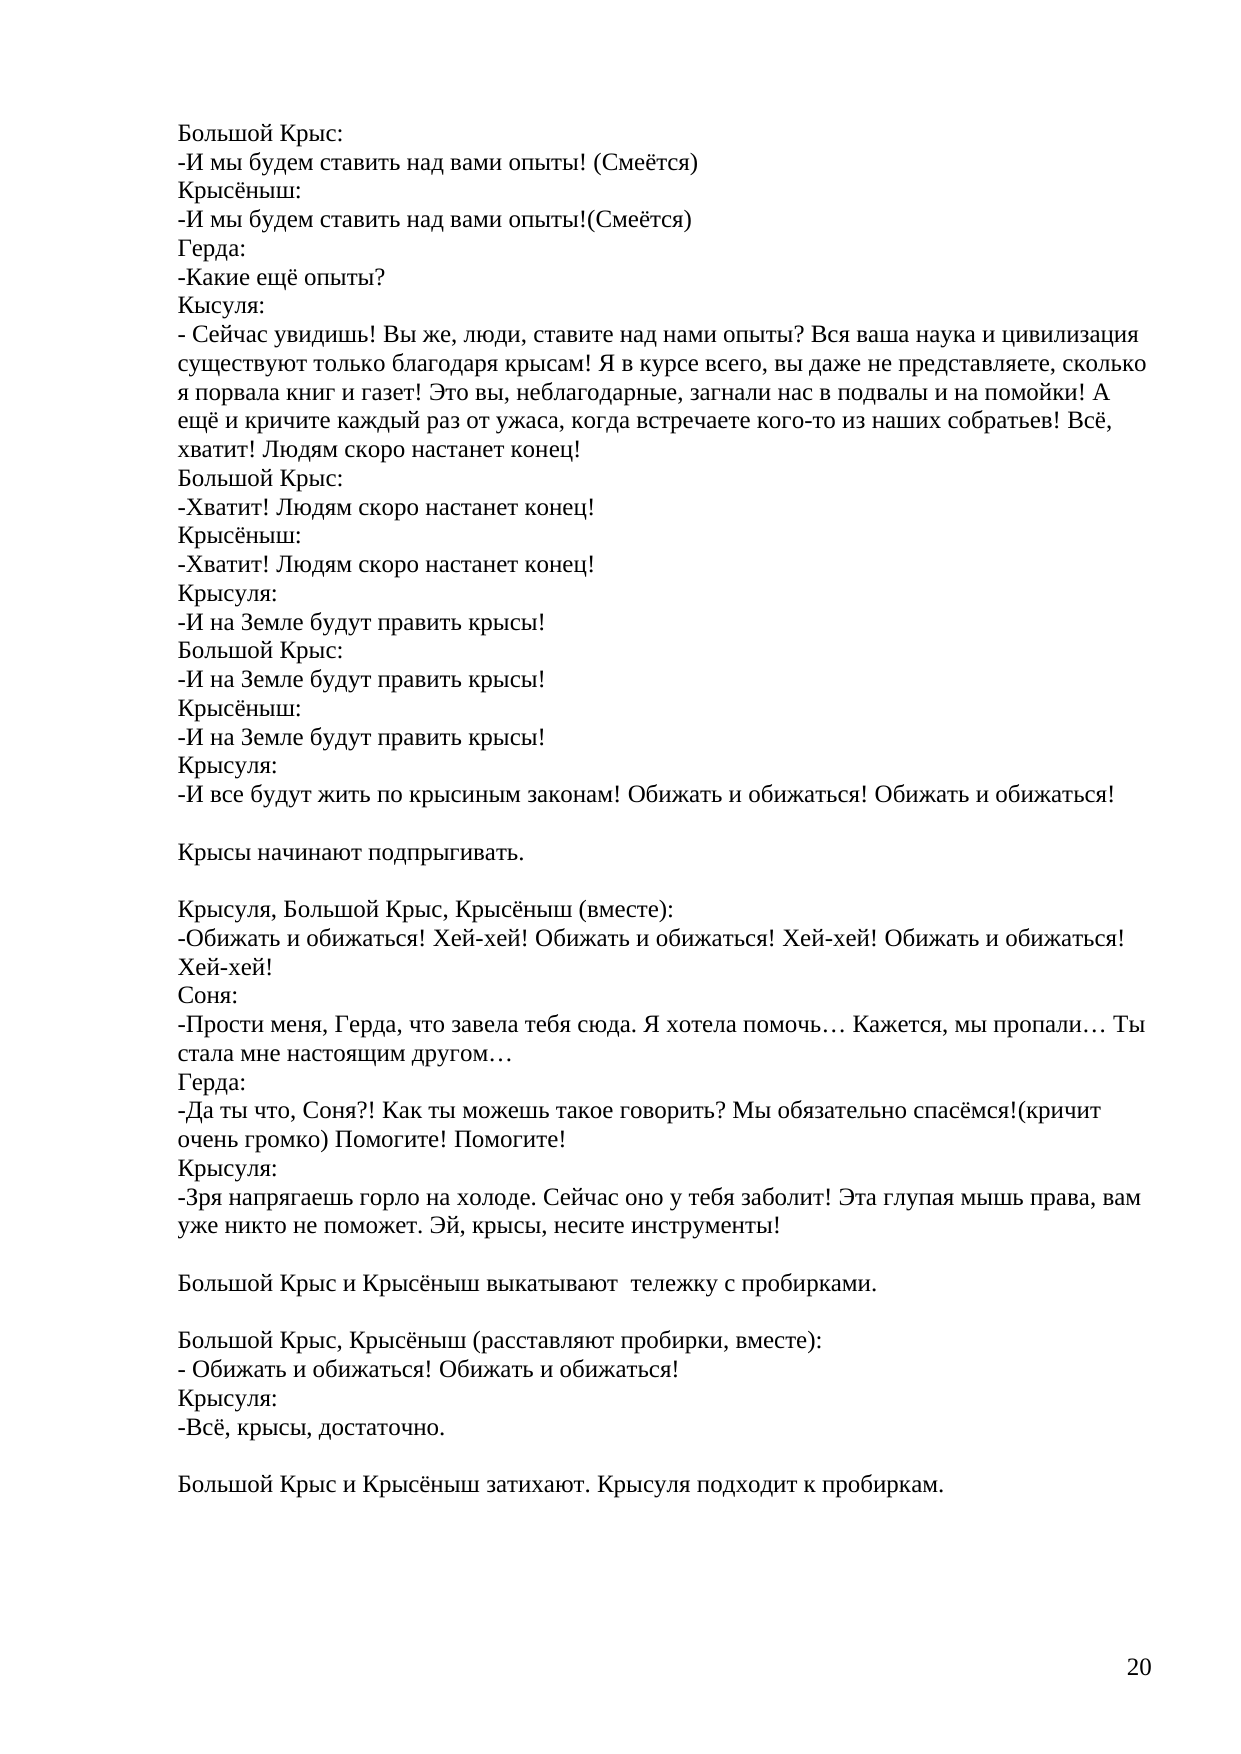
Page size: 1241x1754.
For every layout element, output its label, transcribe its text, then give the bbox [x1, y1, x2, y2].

text Крысуля: [177, 1383, 1152, 1412]
text -И на Земле будут править крысы! [177, 664, 1152, 693]
text Соня: [177, 981, 1152, 1009]
text -Всё, крысы, достаточно. [177, 1412, 1152, 1441]
text -И все будут жить по крысиным законам! Обижать и обижаться! Обижать и обижаться! [177, 779, 1152, 808]
text - Обижать и обижаться! Обижать и обижаться! [177, 1354, 1152, 1383]
text Большой Крыс и Крысёныш выкатывают тележку с пробирками. [177, 1268, 1152, 1297]
text Кысуля: [177, 291, 1152, 319]
text Крысёныш: [177, 176, 1152, 204]
text Большой Крыс: [177, 463, 1152, 492]
text -И мы будем ставить над вами опыты!(Смеётся) [177, 204, 1152, 233]
text Крысёныш: [177, 521, 1152, 549]
text Большой Крыс, Крысёныш (расставляют пробирки, вместе): [177, 1326, 1152, 1354]
text Большой Крыс и Крысёныш затихают. Крысуля подходит к пробиркам. [177, 1469, 1152, 1498]
text Крысуля: [177, 751, 1152, 779]
text Крысуля: [177, 1153, 1152, 1182]
text -Зря напрягаешь горло на холоде. Сейчас оно у тебя заболит! Эта глупая мышь права, вам уже никто не поможет. Эй, крысы, несите инструменты! [177, 1182, 1152, 1239]
text -И на Земле будут править крысы! [177, 607, 1152, 636]
text - Сейчас увидишь! Вы же, люди, ставите над нами опыты? Вся ваша наука и цивилизация существуют только благодаря крысам! Я в курсе всего, вы даже не представляете, сколько я порвала книг и газет! Это вы, неблагодарные, загнали нас в подвалы и на помойки! А ещё и кричите каждый раз от ужаса, когда встречаете кого-то из наших собратьев! Всё, хватит! Людям скоро настанет конец! [177, 319, 1152, 463]
text Большой Крыс: [177, 118, 1152, 147]
text -Хватит! Людям скоро настанет конец! [177, 492, 1152, 521]
text -И на Земле будут править крысы! [177, 722, 1152, 751]
text Крысуля, Большой Крыс, Крысёныш (вместе): [177, 894, 1152, 923]
text -Да ты что, Соня?! Как ты можешь такое говорить? Мы обязательно спасёмся!(кричит очень громко) Помогите! Помогите! [177, 1096, 1152, 1153]
text -Прости меня, Герда, что завела тебя сюда. Я хотела помочь… Кажется, мы пропали… Ты стала мне настоящим другом… [177, 1009, 1152, 1067]
text Крысы начинают подпрыгивать. [177, 837, 1152, 866]
text -Обижать и обижаться! Хей-хей! Обижать и обижаться! Хей-хей! Обижать и обижаться! Хей-хей! [177, 923, 1152, 981]
text Герда: [177, 233, 1152, 262]
text Крысёныш: [177, 693, 1152, 722]
text -Хватит! Людям скоро настанет конец! [177, 549, 1152, 578]
text -И мы будем ставить над вами опыты! (Смеётся) [177, 147, 1152, 176]
text Крысуля: [177, 578, 1152, 607]
text Большой Крыс: [177, 636, 1152, 664]
text -Какие ещё опыты? [177, 262, 1152, 291]
text Герда: [177, 1067, 1152, 1096]
